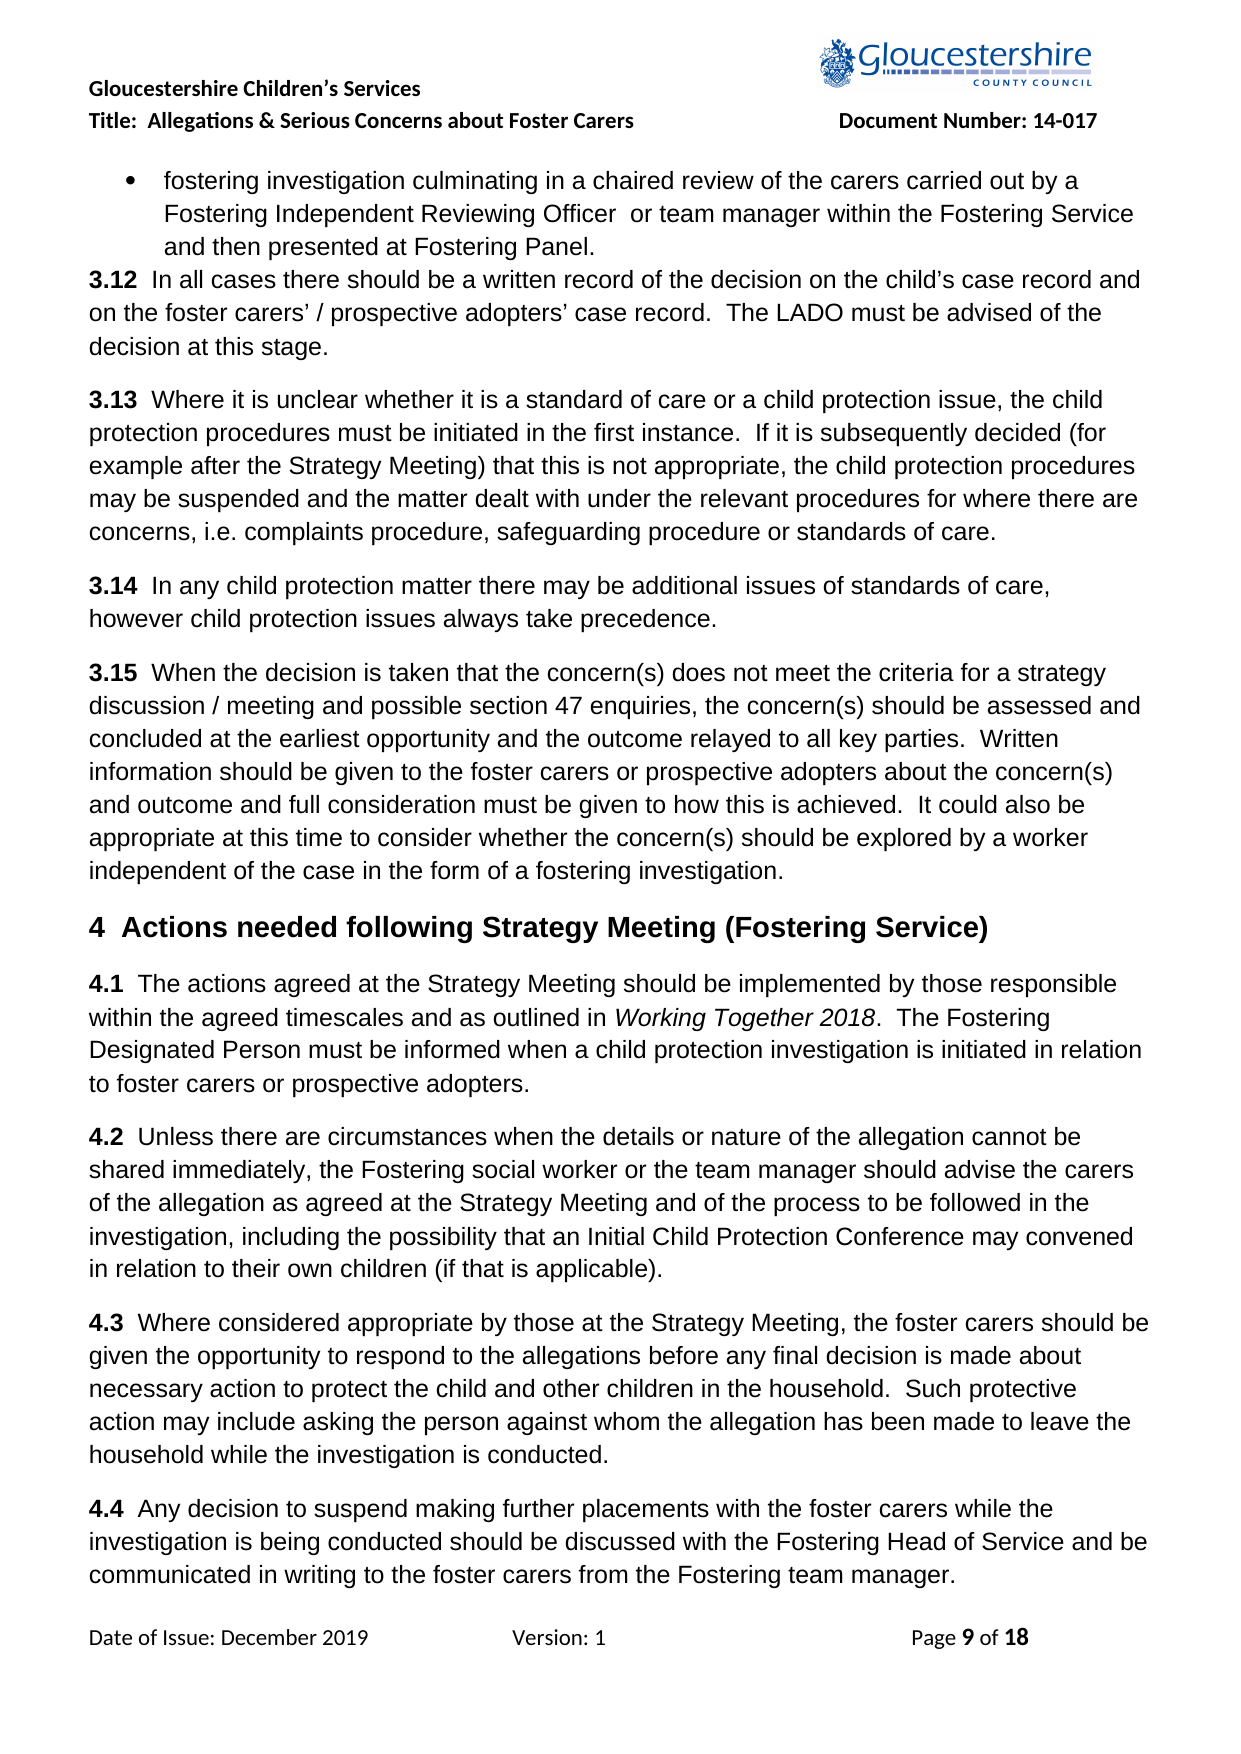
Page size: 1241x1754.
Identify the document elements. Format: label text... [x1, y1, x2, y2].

picture [817, 34, 1095, 93]
text 4.1 The actions agreed at the Strategy Meeting should be implemented by those responsible within the agreed timescales and as outlined in Working Together 2018. The Fostering Designated Person must be informed when a child protection investigation is initiated in relation to foster carers or prospective adopters. [89, 969, 1152, 1097]
text 3.14 In any child protection matter there may be additional issues of standards of care, however child protection issues always take precedence. [89, 571, 1152, 633]
text 4.4 Any decision to suspend making further placements with the foster carers while the investigation is being conducted should be discussed with the Fostering Head of Service and be communicated in writing to the foster carers from the Fostering team manager. [89, 1494, 1152, 1589]
text 3.15 When the decision is taken that the concern(s) does not meet the criteria for a strategy discussion / meeting and possible section 47 enquiries, the concern(s) should be assessed and concluded at the earliest opportunity and the outcome relayed to all key parties. Written information should be given to the foster carers or prospective adopters about the concern(s) and outcome and full consideration must be given to how this is achieved. It could also be appropriate at this time to consider whether the concern(s) should be explored by a worker independent of the case in the form of a fostering investigation. [89, 658, 1152, 885]
text 4.2 Unless there are circumstances when the details or nature of the allegation cannot be shared immediately, the Fostering social worker or the team manager should advise the carers of the allegation as agreed at the Strategy Meeting and of the process to be followed in the investigation, including the possibility that an Initial Child Protection Conference may convened in relation to their own children (if that is applicable). [89, 1122, 1152, 1283]
text 4 Actions needed following Strategy Meeting (Fostering Service) [89, 910, 1152, 944]
list fostering investigation culminating in a chaired review of the carers carried out by a Fostering Independent Reviewing Officer or team manager within the Fostering Service and then presented at Fostering Panel. [126, 166, 1152, 261]
text 3.13 Where it is unclear whether it is a standard of care or a child protection issue, the child protection procedures must be initiated in the first instance. If it is subsequently decided (for example after the Strategy Meeting) that this is not appropriate, the child protection procedures may be suspended and the matter dealt with under the relevant procedures for where there are concerns, i.e. complaints procedure, safeguarding procedure or standards of care. [89, 385, 1152, 546]
text 3.12 In all cases there should be a written record of the decision on the child’s case record and on the foster carers’ / prospective adopters’ case record. The LADO must be advised of the decision at this stage. [89, 265, 1152, 360]
text 4.3 Where considered appropriate by those at the Strategy Meeting, the foster carers should be given the opportunity to respond to the allegations before any final decision is made about necessary action to protect the child and other children in the household. Such protective action may include asking the person against whom the allegation has been made to leave the household while the investigation is conducted. [89, 1308, 1152, 1469]
